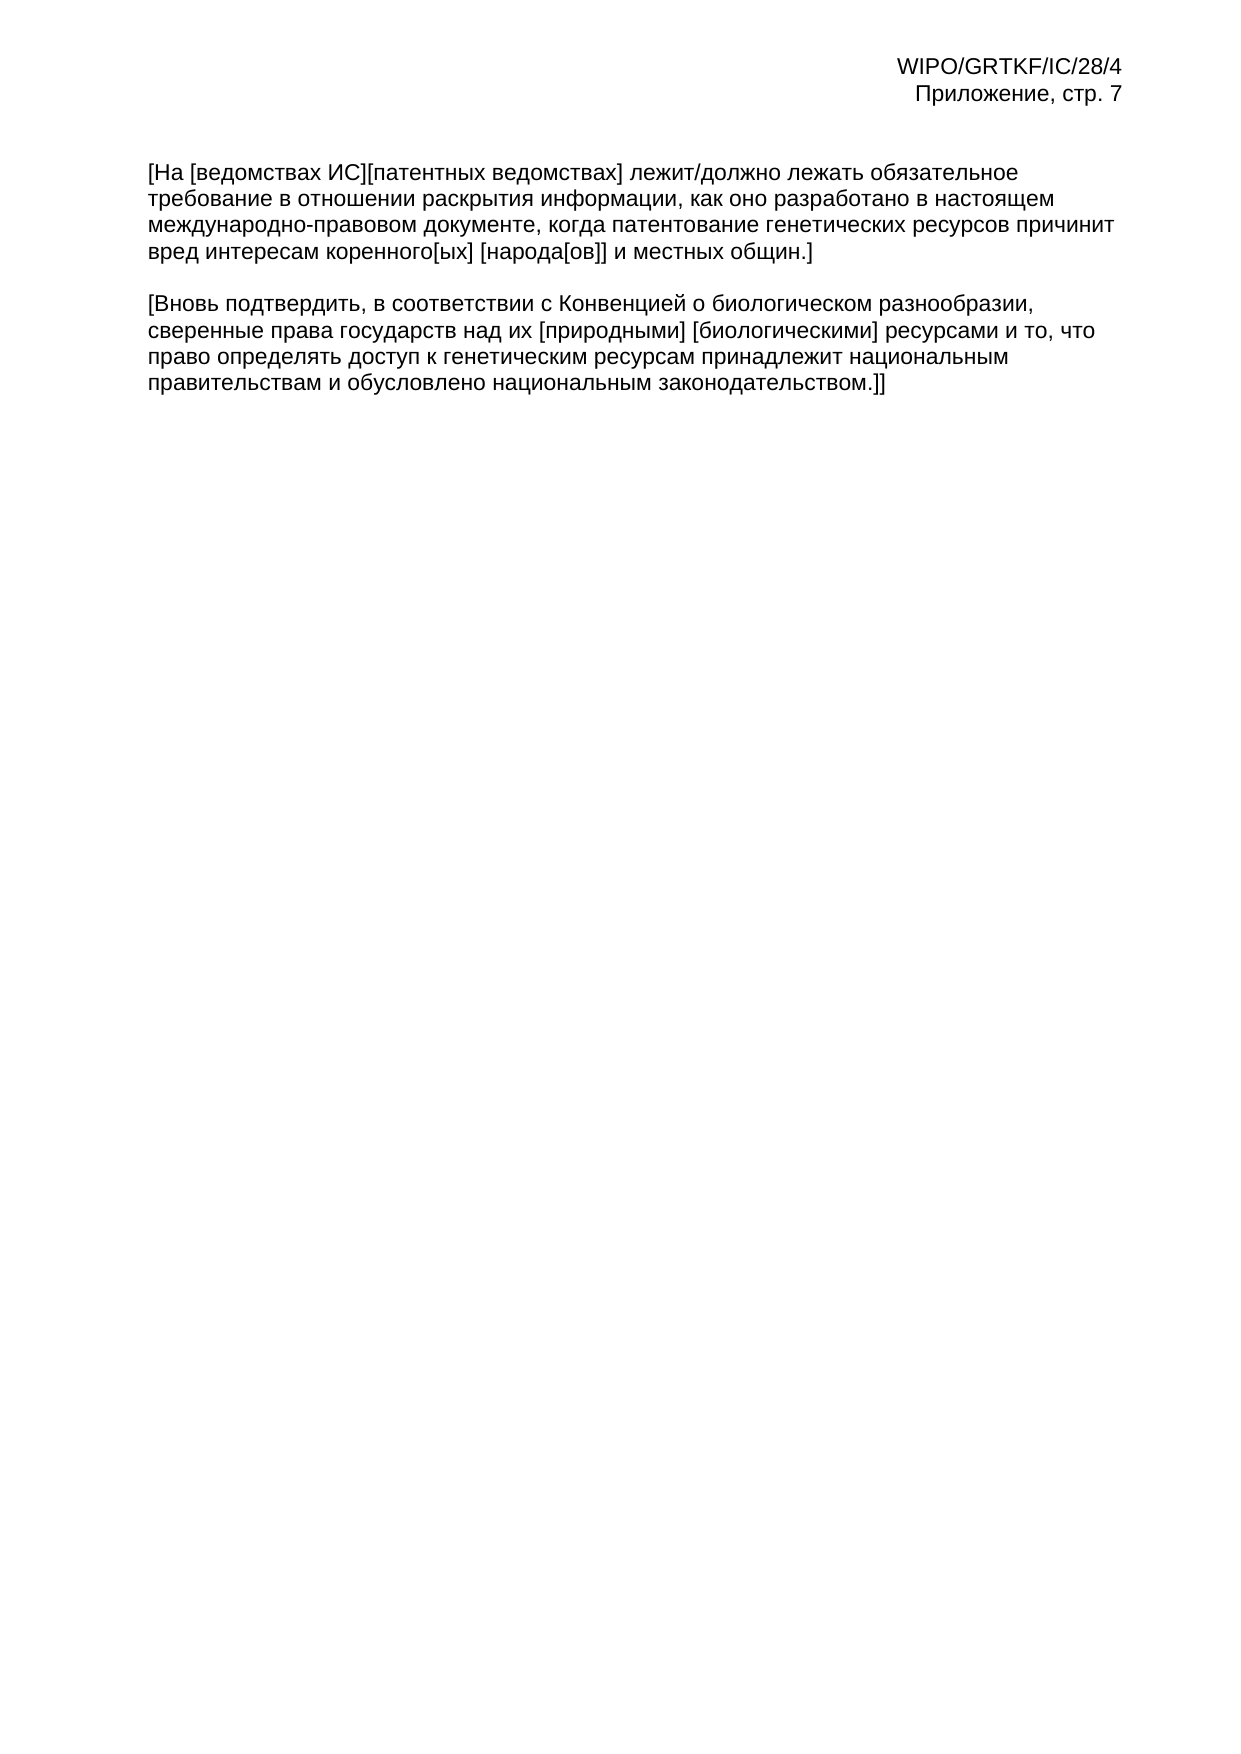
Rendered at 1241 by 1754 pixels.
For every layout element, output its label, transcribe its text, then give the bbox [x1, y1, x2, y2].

text [На [ведомствах ИС][патентных ведомствах] лежит/должно лежать обязательное требование в отношении раскрытия информации, как оно разработано в настоящем международно-правовом документе, когда патентование генетических ресурсов причинит вред интересам коренного[ых] [народа[ов]] и местных общин.] [148, 158, 1122, 264]
text [Вновь подтвердить, в соответствии с Конвенцией о биологическом разнообразии, сверенные права государств над их [природными] [биологическими] ресурсами и то, что право определять доступ к генетическим ресурсам принадлежит национальным правительствам и обусловлено национальным законодательством.]] [148, 290, 1122, 396]
